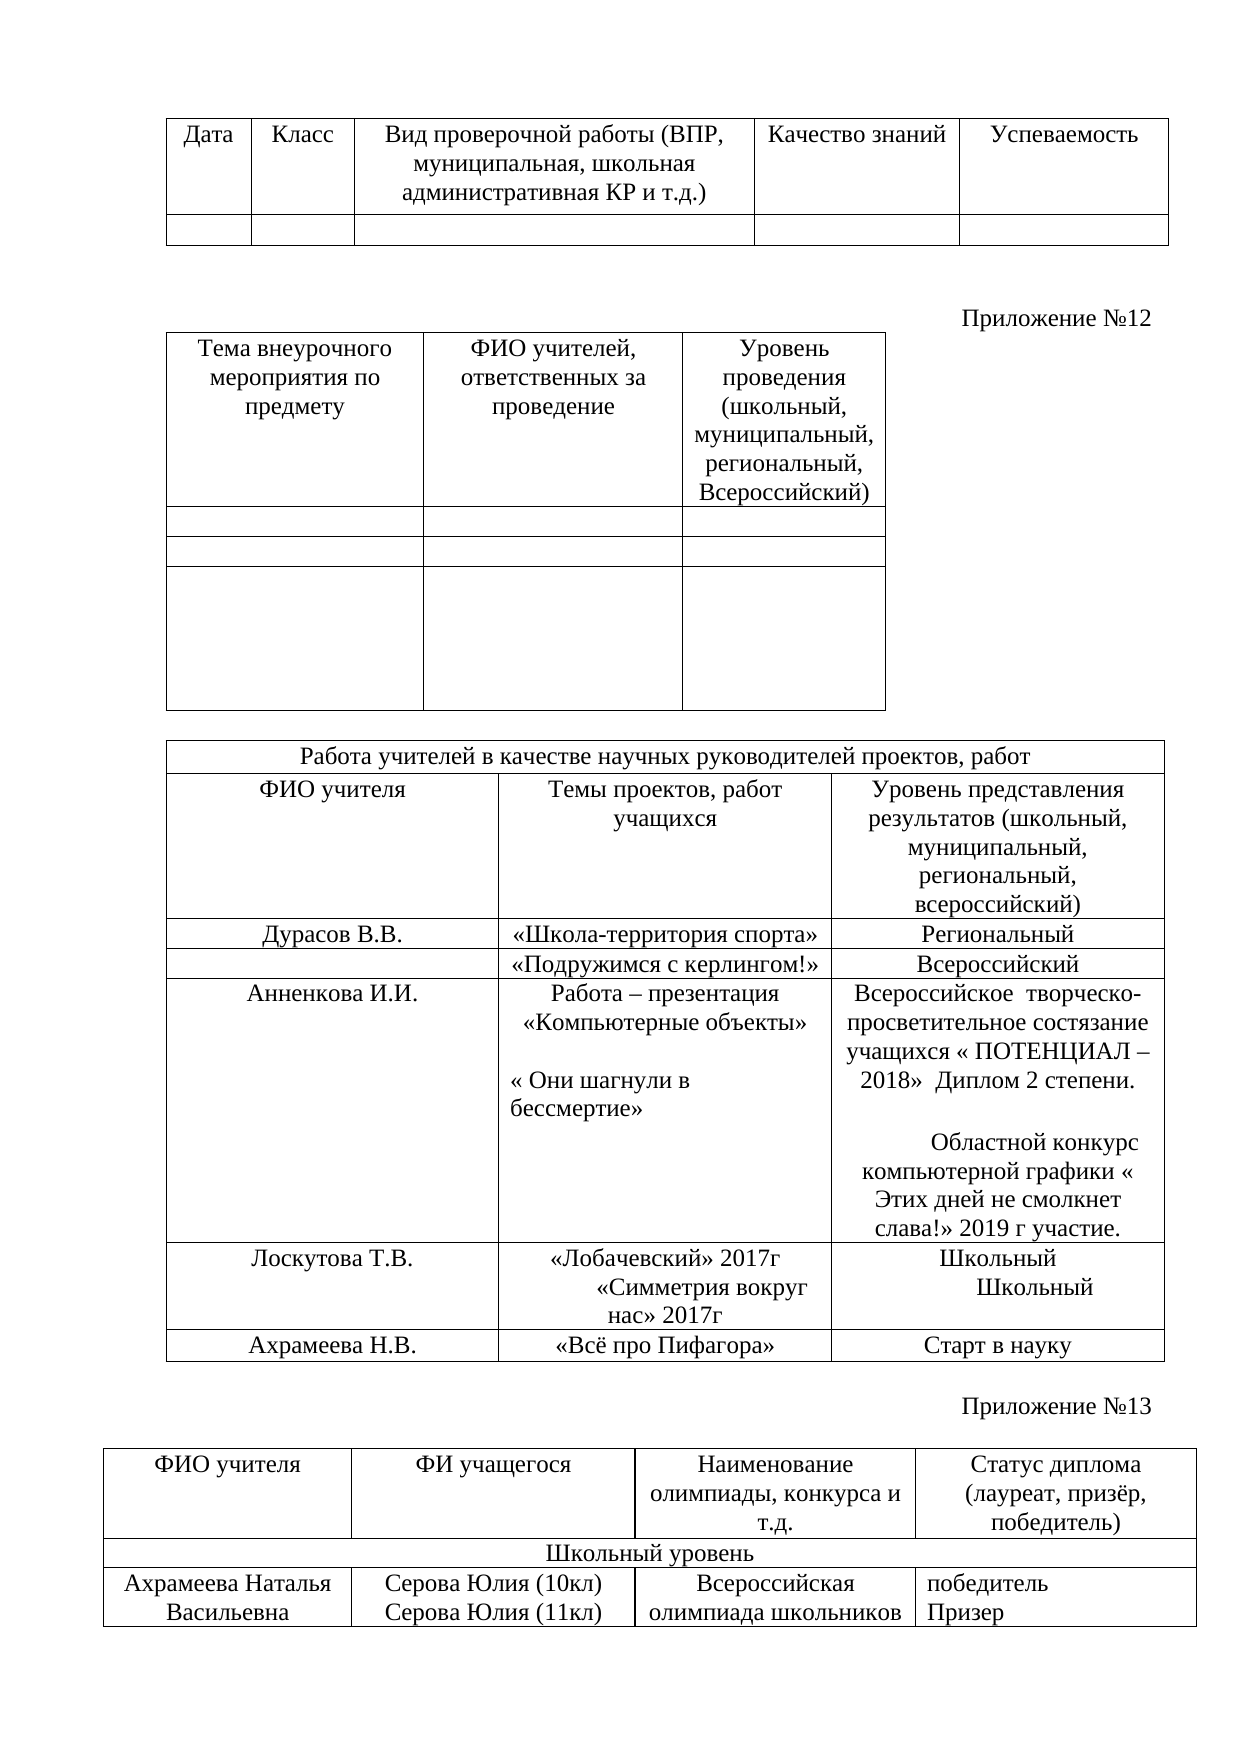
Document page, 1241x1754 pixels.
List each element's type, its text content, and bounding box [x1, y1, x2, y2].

table_cell Темы проектов, работ учащихся [499, 774, 831, 918]
table_cell Дурасов В.В. [167, 919, 498, 948]
table_header ФИ учащегося [352, 1449, 634, 1537]
table_cell Уровень представления результатов (школьный, муниципальный, региональный, всероссийский) [832, 774, 1164, 918]
table_cell Всероссийский [832, 949, 1164, 977]
text Приложение №12 [177, 303, 1152, 332]
table_header Успеваемость [960, 119, 1168, 214]
table_cell ФИО учителя [167, 774, 498, 918]
table_cell Школьный Школьный [832, 1243, 1164, 1329]
table_header Наименование олимпиады, конкурса и т.д. [636, 1449, 915, 1537]
table_cell Региональный [832, 919, 1164, 948]
table_cell Работа – презентация «Компьютерные объекты» « Они шагнули в бессмертие» [499, 979, 831, 1242]
table_cell [755, 215, 959, 245]
table_header Качество знаний [755, 119, 959, 214]
table_header Работа учителей в качестве научных руководителей проектов, работ [167, 741, 1164, 773]
table_cell [424, 567, 682, 710]
table_cell «Всё про Пифагора» [499, 1330, 831, 1361]
table_cell Анненкова И.И. [167, 979, 498, 1242]
table_cell Лоскутова Т.В. [167, 1243, 498, 1329]
table_cell [683, 537, 885, 566]
table_cell [355, 215, 754, 245]
table_cell Старт в науку [832, 1330, 1164, 1361]
text Приложение №13 [177, 1391, 1152, 1419]
table_cell Всероссийское творческо- просветительное состязание учащихся « ПОТЕНЦИАЛ – 2018» Диплом 2 степени. Областной конкурс компьютерной графики « Этих дней не смолкнет слава!» 2019 г участие. [832, 979, 1164, 1242]
table_cell [960, 215, 1168, 245]
table_cell [167, 507, 423, 536]
table_cell «Подружимся с керлингом!» [499, 949, 831, 977]
table_cell [167, 215, 251, 245]
table_cell [683, 567, 885, 710]
table_header ФИО учителей, ответственных за проведение [424, 333, 682, 506]
table_cell [167, 567, 423, 710]
table_cell [683, 507, 885, 536]
table_header Уровень проведения (школьный, муниципальный, региональный, Всероссийский) [683, 333, 885, 506]
table_header ФИО учителя [104, 1449, 351, 1537]
table_header Класс [252, 119, 354, 214]
table_cell [424, 507, 682, 536]
table_header Вид проверочной работы (ВПР, муниципальная, школьная административная КР и т.д.) [355, 119, 754, 214]
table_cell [636, 1568, 915, 1626]
table_header Тема внеурочного мероприятия по предмету [167, 333, 423, 506]
table_cell [167, 537, 423, 566]
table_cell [352, 1568, 634, 1626]
table_cell «Школа-территория спорта» [499, 919, 831, 948]
table_cell «Лобачевский» 2017г «Симметрия вокруг нас» 2017г [499, 1243, 831, 1329]
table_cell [104, 1568, 351, 1626]
table_cell Школьный уровень [104, 1539, 1196, 1567]
table_cell [167, 949, 498, 977]
table_header Дата [167, 119, 251, 214]
table_cell Ахрамеева Н.В. [167, 1330, 498, 1361]
table_header Статус диплома (лауреат, призёр, победитель) [916, 1449, 1196, 1537]
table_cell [916, 1568, 1196, 1626]
table_cell [424, 537, 682, 566]
table_cell [252, 215, 354, 245]
